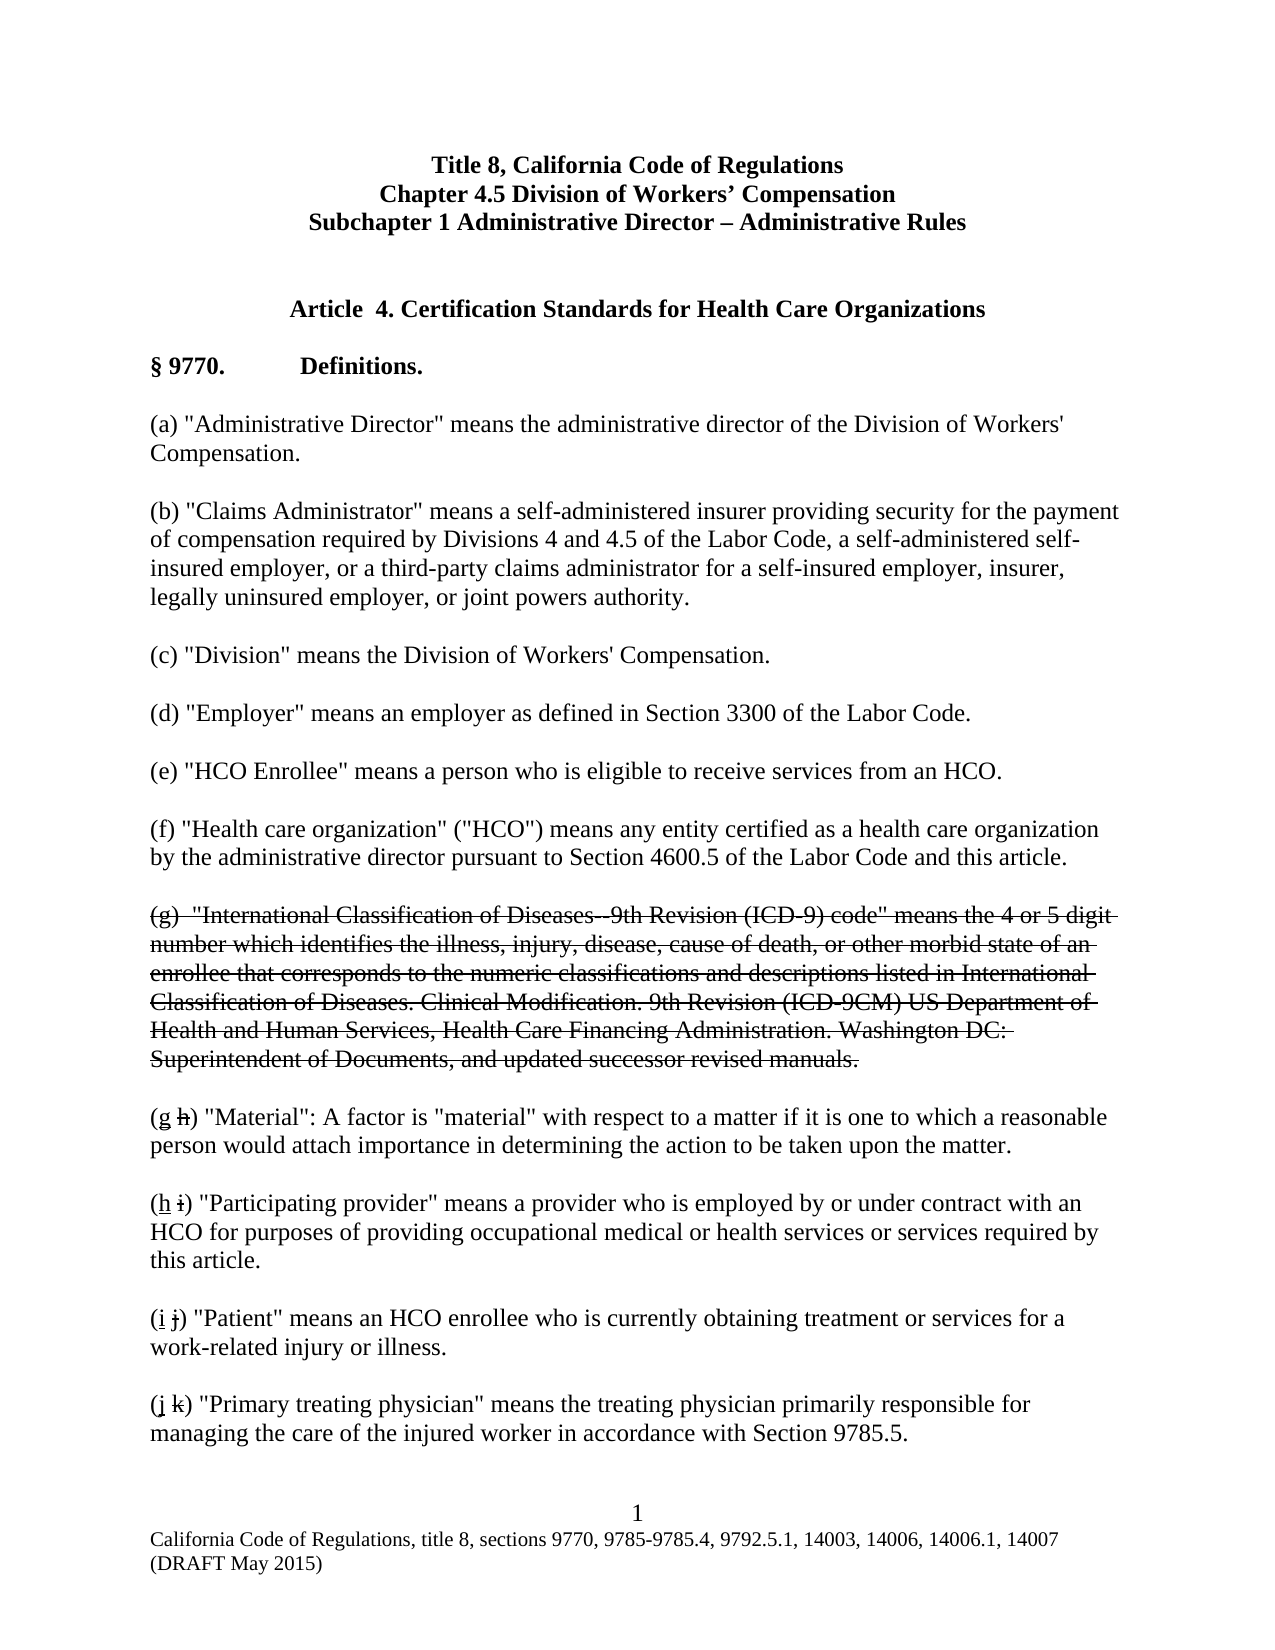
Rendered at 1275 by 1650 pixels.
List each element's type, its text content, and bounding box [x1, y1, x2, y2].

text § 9770. Definitions. [150, 351, 1125, 380]
text (d) "Employer" means an employer as defined in Section 3300 of the Labor Code. [150, 698, 1125, 727]
text (j k) "Primary treating physician" means the treating physician primarily responsible for managing the care of the injured worker in accordance with Section 9785.5. [150, 1389, 1125, 1447]
text (i j) "Patient" means an HCO enrollee who is currently obtaining treatment or services for a work-related injury or illness. [150, 1303, 1125, 1360]
text Article 4. Certification Standards for Health Care Organizations [112, 294, 1162, 322]
text (f) "Health care organization" ("HCO") means any entity certified as a health care organization by the administrative director pursuant to Section 4600.5 of the Labor Code and this article. [150, 814, 1125, 871]
text (b) "Claims Administrator" means a self-administered insurer providing security for the payment of compensation required by Divisions 4 and 4.5 of the Labor Code, a self-administered self-insured employer, or a third-party claims administrator for a self-insured employer, insurer, legally uninsured employer, or joint powers authority. [150, 496, 1125, 611]
text (h i) "Participating provider" means a provider who is employed by or under contract with an HCO for purposes of providing occupational medical or health services or services required by this article. [150, 1188, 1125, 1274]
text Title 8, California Code of Regulations [112, 150, 1162, 179]
text (e) "HCO Enrollee" means a person who is eligible to receive services from an HCO. [150, 756, 1125, 784]
text Subchapter 1 Administrative Director – Administrative Rules [112, 207, 1162, 236]
text (a) "Administrative Director" means the administrative director of the Division of Workers' Compensation. [150, 409, 1125, 467]
text (g h) "Material": A factor is "material" with respect to a matter if it is one to which a reasonable person would attach importance in determining the action to be taken upon the matter. [150, 1102, 1125, 1159]
text (g) "International Classification of Diseases--9th Revision (ICD-9) code" means the 4 or 5 digit number which identifies the illness, injury, disease, cause of death, or other morbid state of an enrollee that corresponds to the numeric classifications and descriptions listed in International Classification of Diseases. Clinical Modification. 9th Revision (ICD-9CM) US Department of Health and Human Services, Health Care Financing Administration. Washington DC: Superintendent of Documents, and updated successor revised manuals. [150, 900, 1125, 1073]
text Chapter 4.5 Division of Workers’ Compensation [112, 179, 1162, 207]
text (c) "Division" means the Division of Workers' Compensation. [150, 640, 1125, 669]
